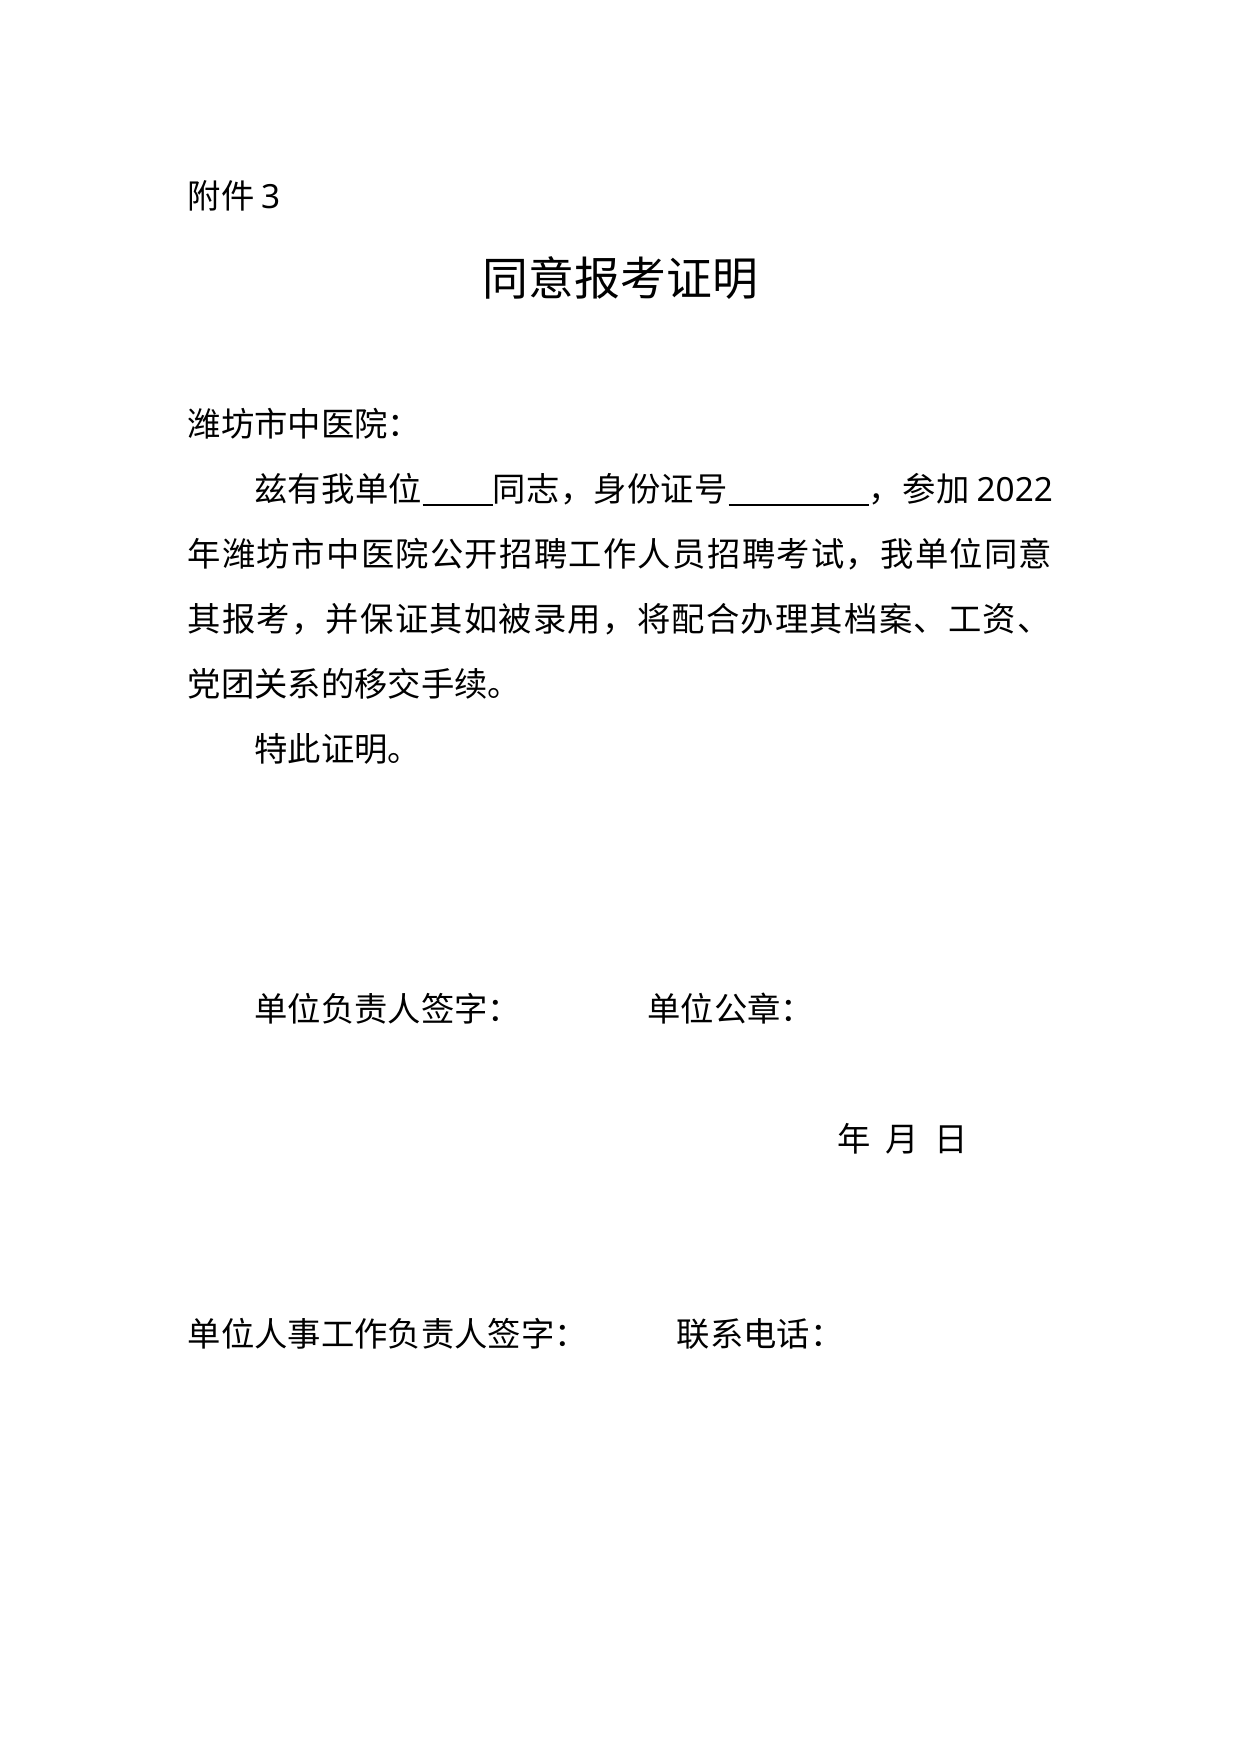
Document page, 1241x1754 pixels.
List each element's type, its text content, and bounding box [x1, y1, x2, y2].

text 潍坊市中医院： [187, 389, 1053, 454]
text 同意报考证明 [187, 227, 1053, 324]
text 单位人事工作负责人签字： 联系电话： [187, 1299, 1053, 1364]
text 年 月 日 [187, 1104, 1053, 1169]
text 附件3 [187, 162, 1053, 227]
text 特此证明。 [187, 714, 1053, 779]
text 兹有我单位 同志，身份证号 ，参加2022年潍坊市中医院公开招聘工作人员招聘考试，我单位同意其报考，并保证其如被录用，将配合办理其档案、工资、党团关系的移交手续。 [187, 454, 1053, 714]
text 单位负责人签字： 单位公章： [187, 974, 1053, 1039]
